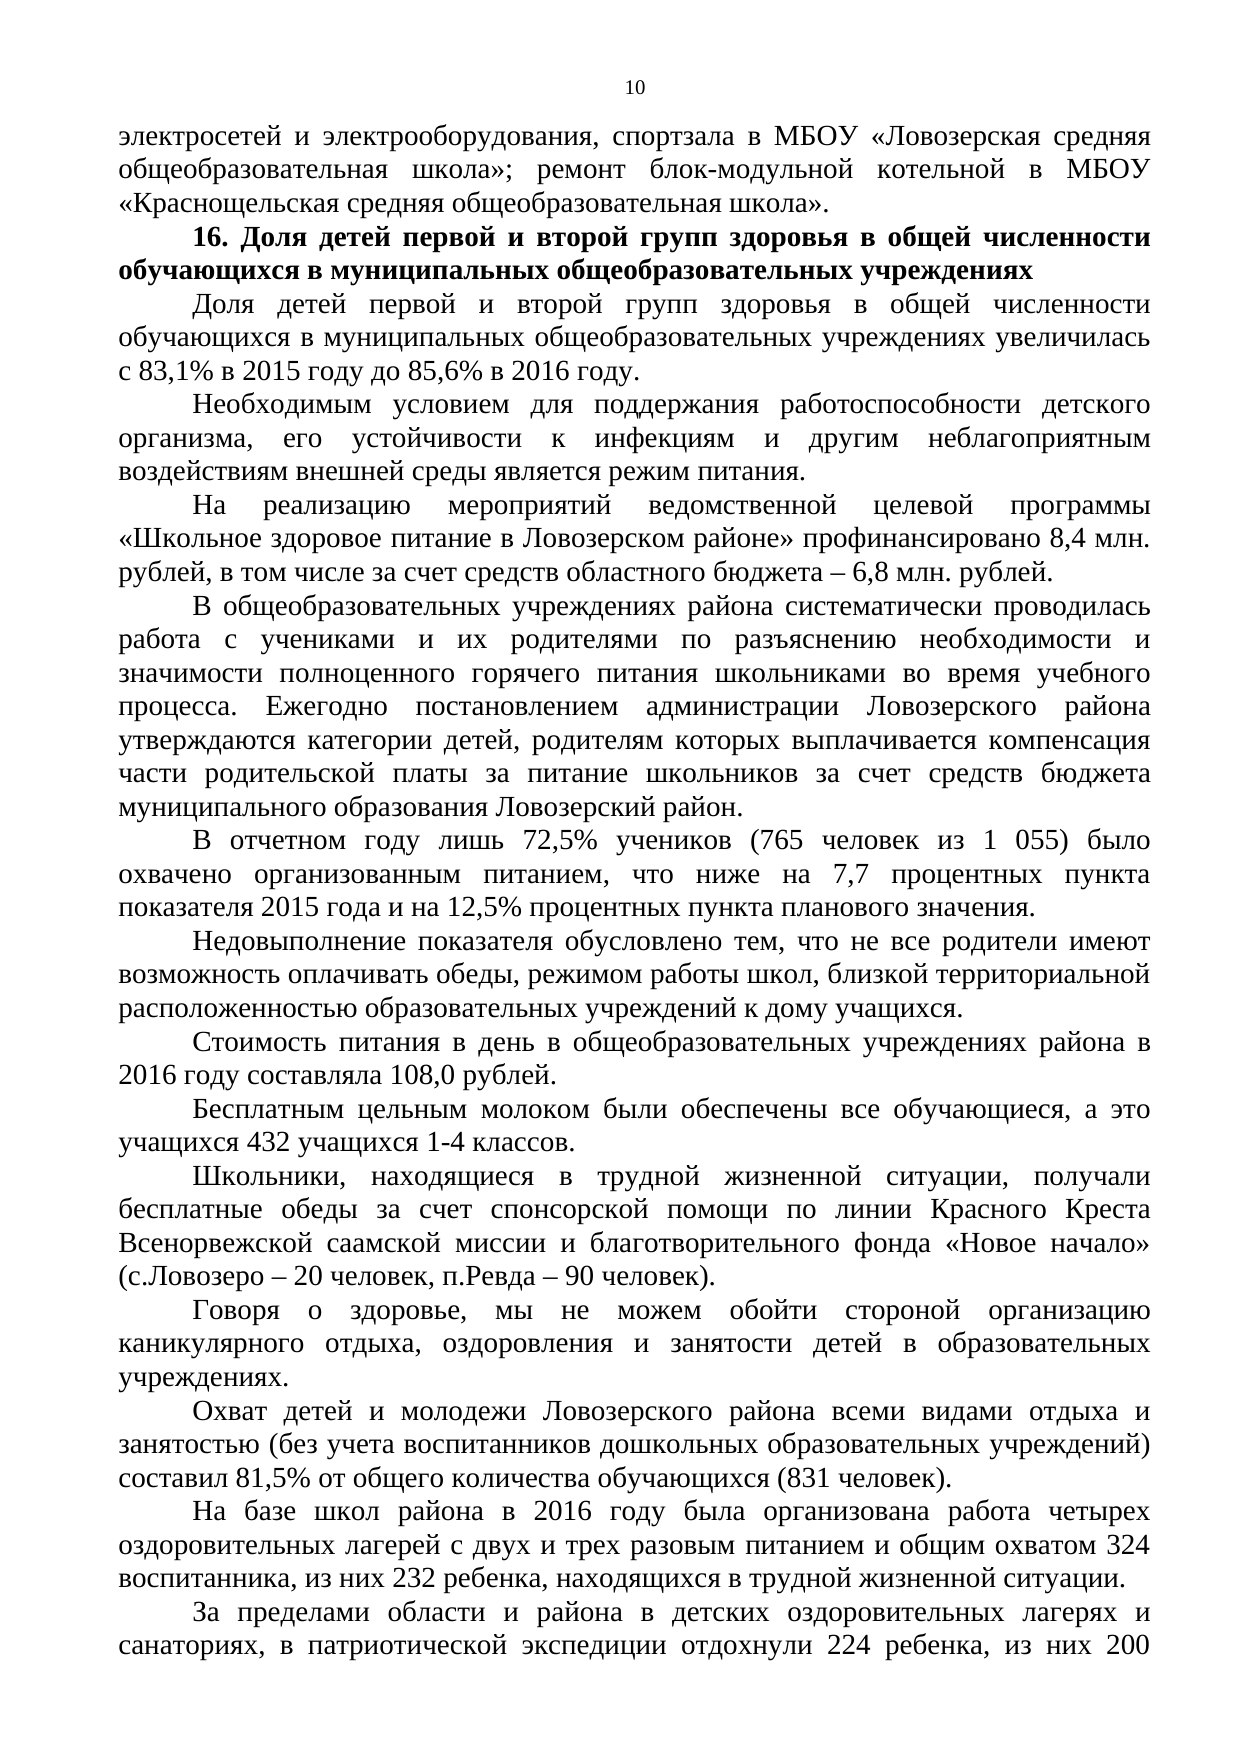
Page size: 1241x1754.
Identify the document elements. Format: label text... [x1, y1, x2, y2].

text Бесплатным цельным молоком были обеспечены все обучающиеся, а это учащихся 432 учащихся 1-4 классов. [118, 1091, 1152, 1158]
text Доля детей первой и второй групп здоровья в общей численности обучающихся в муниципальных общеобразовательных учреждениях увеличилась с 83,1% в 2015 году до 85,6% в 2016 году. [118, 286, 1152, 386]
text Охват детей и молодежи Ловозерского района всеми видами отдыха и занятостью (без учета воспитанников дошкольных образовательных учреждений) составил 81,5% от общего количества обучающихся (831 человек). [118, 1393, 1152, 1493]
text Школьники, находящиеся в трудной жизненной ситуации, получали бесплатные обеды за счет спонсорской помощи по линии Красного Креста Всенорвежской саамской миссии и благотворительного фонда «Новое начало» (с.Ловозеро – 20 человек, п.Ревда – 90 человек). [118, 1158, 1152, 1292]
text Стоимость питания в день в общеобразовательных учреждениях района в 2016 году составляла 108,0 рублей. [118, 1024, 1152, 1091]
text Необходимым условием для поддержания работоспособности детского организма, его устойчивости к инфекциям и другим неблагоприятным воздействиям внешней среды является режим питания. [118, 386, 1152, 487]
text Недовыполнение показателя обусловлено тем, что не все родители имеют возможность оплачивать обеды, режимом работы школ, близкой территориальной расположенностью образовательных учреждений к дому учащихся. [118, 923, 1152, 1024]
text В общеобразовательных учреждениях района систематически проводилась работа с учениками и их родителями по разъяснению необходимости и значимости полноценного горячего питания школьниками во время учебного процесса. Ежегодно постановлением администрации Ловозерского района утверждаются категории детей, родителям которых выплачивается компенсация части родительской платы за питание школьников за счет средств бюджета муниципального образования Ловозерский район. [118, 588, 1152, 822]
text На базе школ района в 2016 году была организована работа четырех оздоровительных лагерей с двух и трех разовым питанием и общим охватом 324 воспитанника, из них 232 ребенка, находящихся в трудной жизненной ситуации. [118, 1493, 1152, 1594]
text Говоря о здоровье, мы не можем обойти стороной организацию каникулярного отдыха, оздоровления и занятости детей в образовательных учреждениях. [118, 1292, 1152, 1393]
text 16. Доля детей первой и второй групп здоровья в общей численности обучающихся в муниципальных общеобразовательных учреждениях [118, 219, 1152, 286]
text На реализацию мероприятий ведомственной целевой программы «Школьное здоровое питание в Ловозерском районе» профинансировано 8,4 млн. рублей, в том числе за счет средств областного бюджета – 6,8 млн. рублей. [118, 487, 1152, 588]
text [118, 1594, 1152, 1661]
text В отчетном году лишь 72,5% учеников (765 человек из 1 055) было охвачено организованным питанием, что ниже на 7,7 процентных пункта показателя 2015 года и на 12,5% процентных пункта планового значения. [118, 822, 1152, 923]
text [118, 118, 1152, 219]
